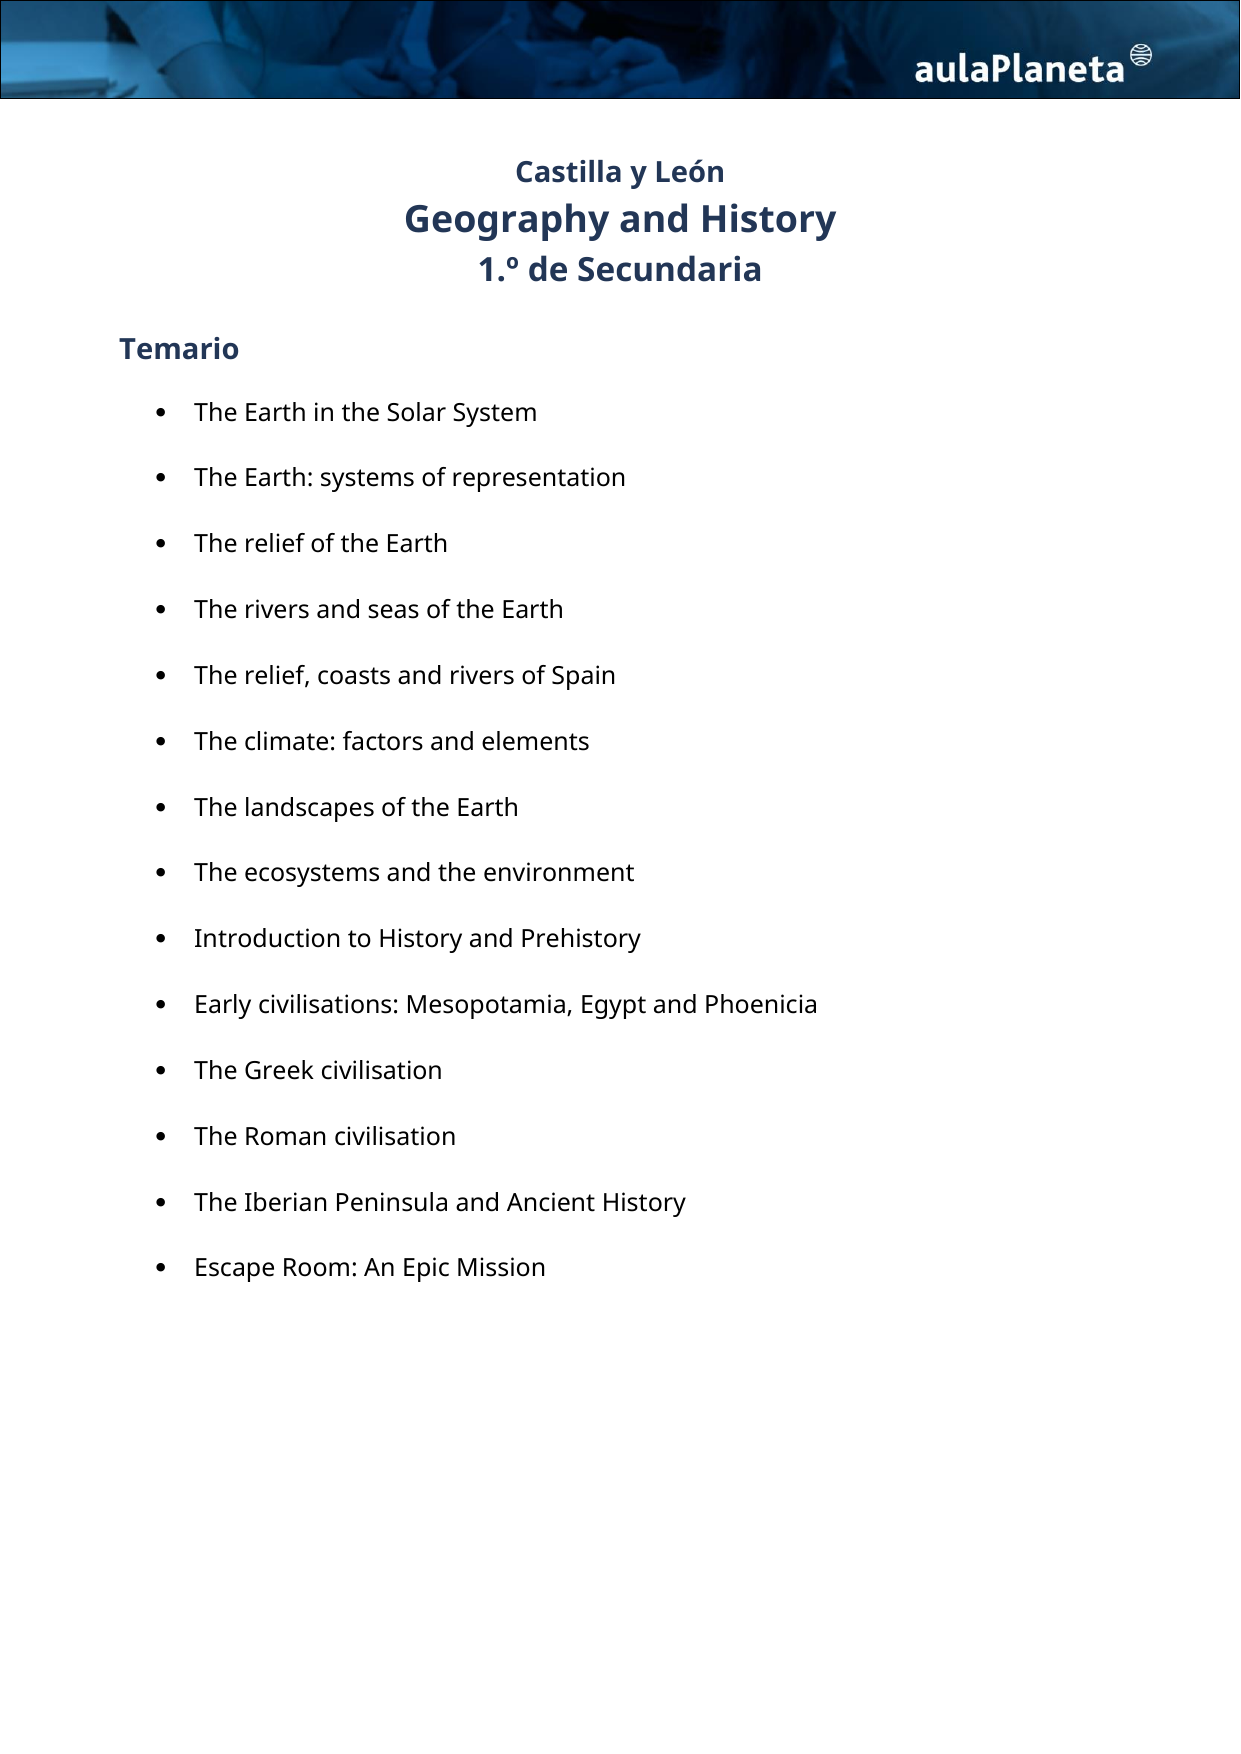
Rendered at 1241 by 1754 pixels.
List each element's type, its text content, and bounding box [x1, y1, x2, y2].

picture [1, 1, 1239, 98]
table_cell Geography and History [119, 193, 1121, 244]
table_cell 1.º de Secundaria [119, 246, 1121, 291]
table_cell The Earth in the Solar System The Earth: systems of representation The relief of the Earth The rivers and seas of the Earth The relief, coasts and rivers of Spain The climate: factors and elements The landscapes of the Earth The ecosystems and the environment Introduction to History and Prehistory Early civilisations: Mesopotamia, Egypt and Phoenicia The Greek civilisation The Roman civilisation The Iberian Peninsula and Ancient History Escape Room: An Epic Mission [119, 369, 1121, 1315]
table_header Castilla y León [119, 152, 1121, 191]
table_header Temario [119, 328, 1121, 368]
